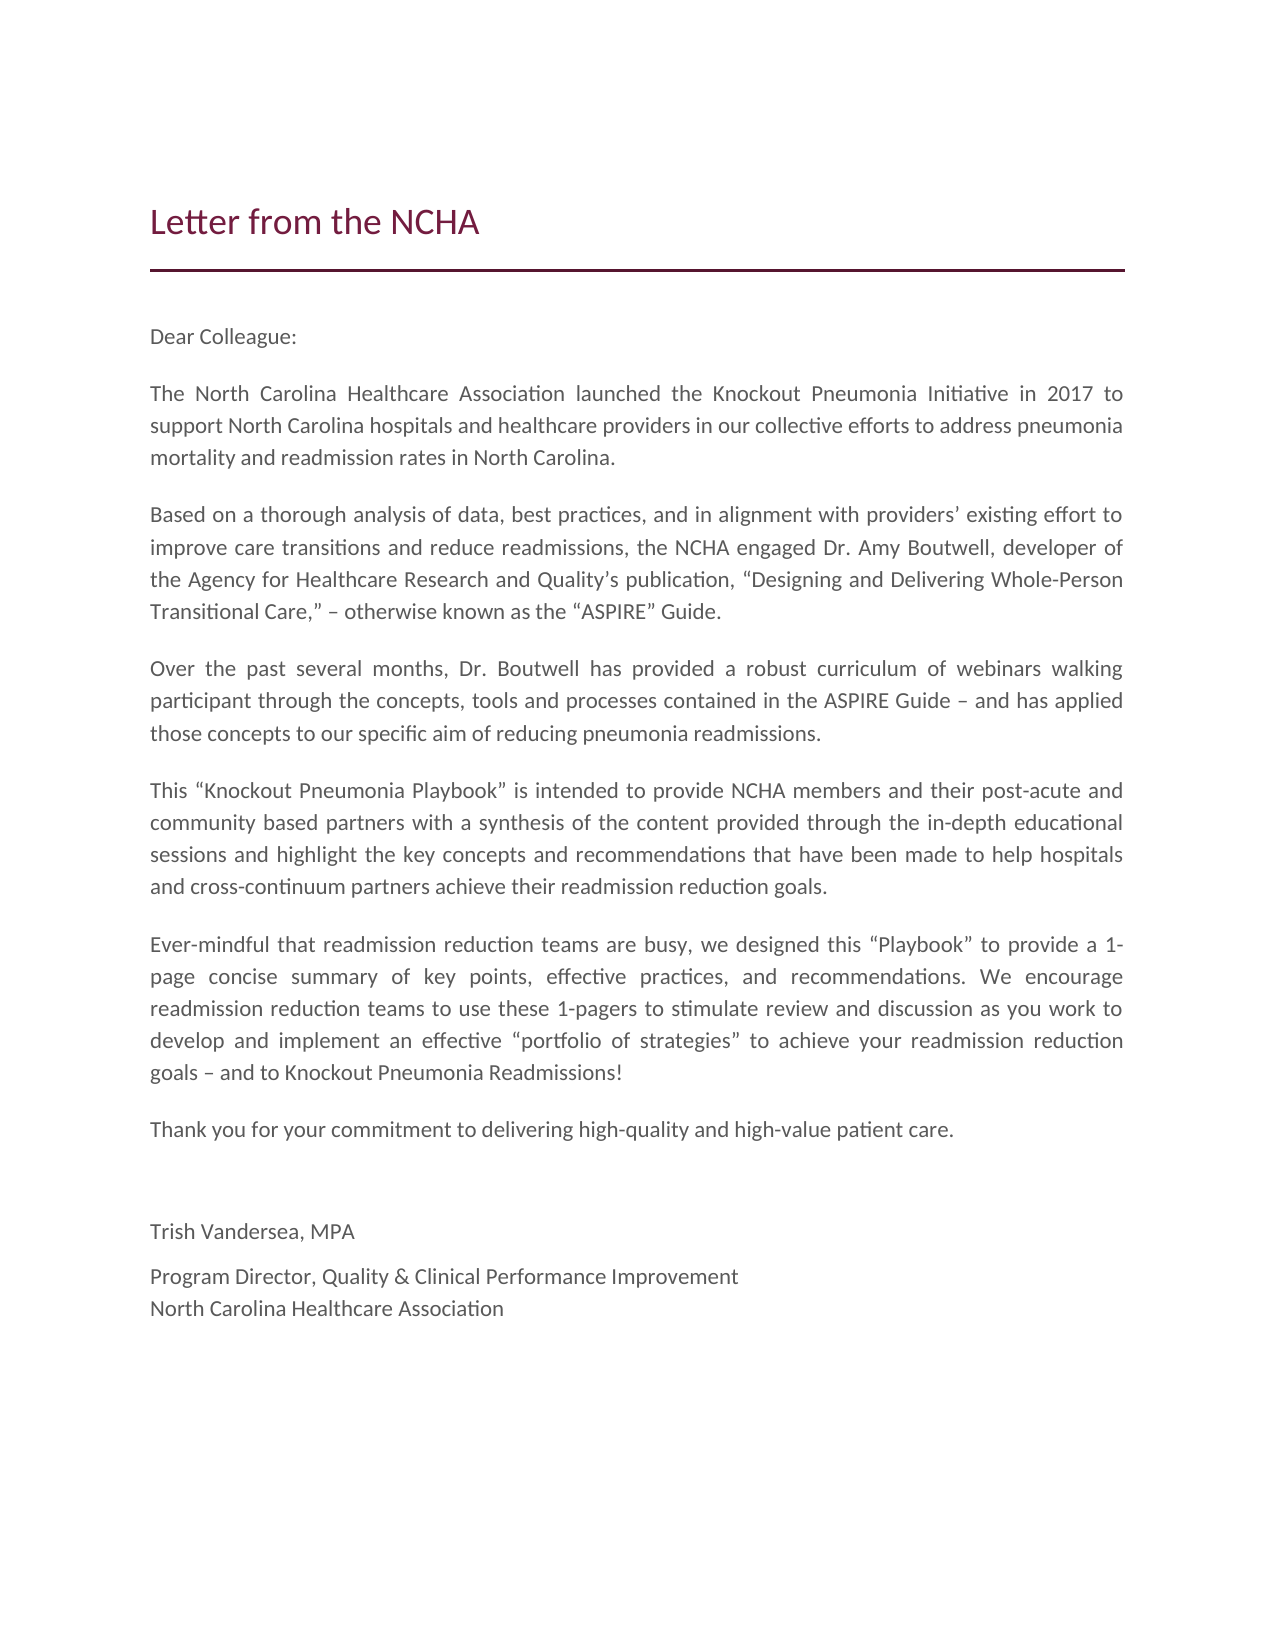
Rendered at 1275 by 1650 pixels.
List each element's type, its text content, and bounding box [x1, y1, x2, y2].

list Based on a thorough analysis of data, best practices, and in alignment with providers’ existing effort to improve care transitions and reduce readmissions, the NCHA engaged Dr. Amy Boutwell, developer of the Agency for Healthcare Research and Quality’s publication, “Designing and Delivering Whole-Person Transitional Care,” – otherwise known as the “ASPIRE” Guide. [150, 501, 1125, 625]
text Program Director, Quality & Clinical Performance Improvement North Carolina Healthcare Association [150, 1262, 1125, 1322]
list This “Knockout Pneumonia Playbook” is intended to provide NCHA members and their post-acute and community based partners with a synthesis of the content provided through the in-depth educational sessions and highlight the key concepts and recommendations that have been made to help hospitals and cross-continuum partners achieve their readmission reduction goals. [150, 776, 1125, 901]
list Trish Vandersea, MPA [150, 1217, 1125, 1246]
text Over the past several months, Dr. Boutwell has provided a robust curriculum of webinars walking participant through the concepts, tools and processes contained in the ASPIRE Guide – and has applied those concepts to our specific aim of reducing pneumonia readmissions. [150, 654, 1125, 747]
list Thank you for your commitment to delivering high-quality and high-value patient care. [150, 1116, 1125, 1144]
list Dear Colleague: [150, 322, 1125, 350]
list Ever-mindful that readmission reduction teams are busy, we designed this “Playbook” to provide a 1-page concise summary of key points, effective practices, and recommendations. We encourage readmission reduction teams to use these 1-pagers to stimulate review and discussion as you work to develop and implement an effective “portfolio of strategies” to achieve your readmission reduction goals – and to Knockout Pneumonia Readmissions! [150, 930, 1125, 1086]
list The North Carolina Healthcare Association launched the Knockout Pneumonia Initiative in 2017 to support North Carolina hospitals and healthcare providers in our collective efforts to address pneumonia mortality and readmission rates in North Carolina. [150, 379, 1125, 471]
subtitle Letter from the NCHA [150, 198, 1125, 269]
